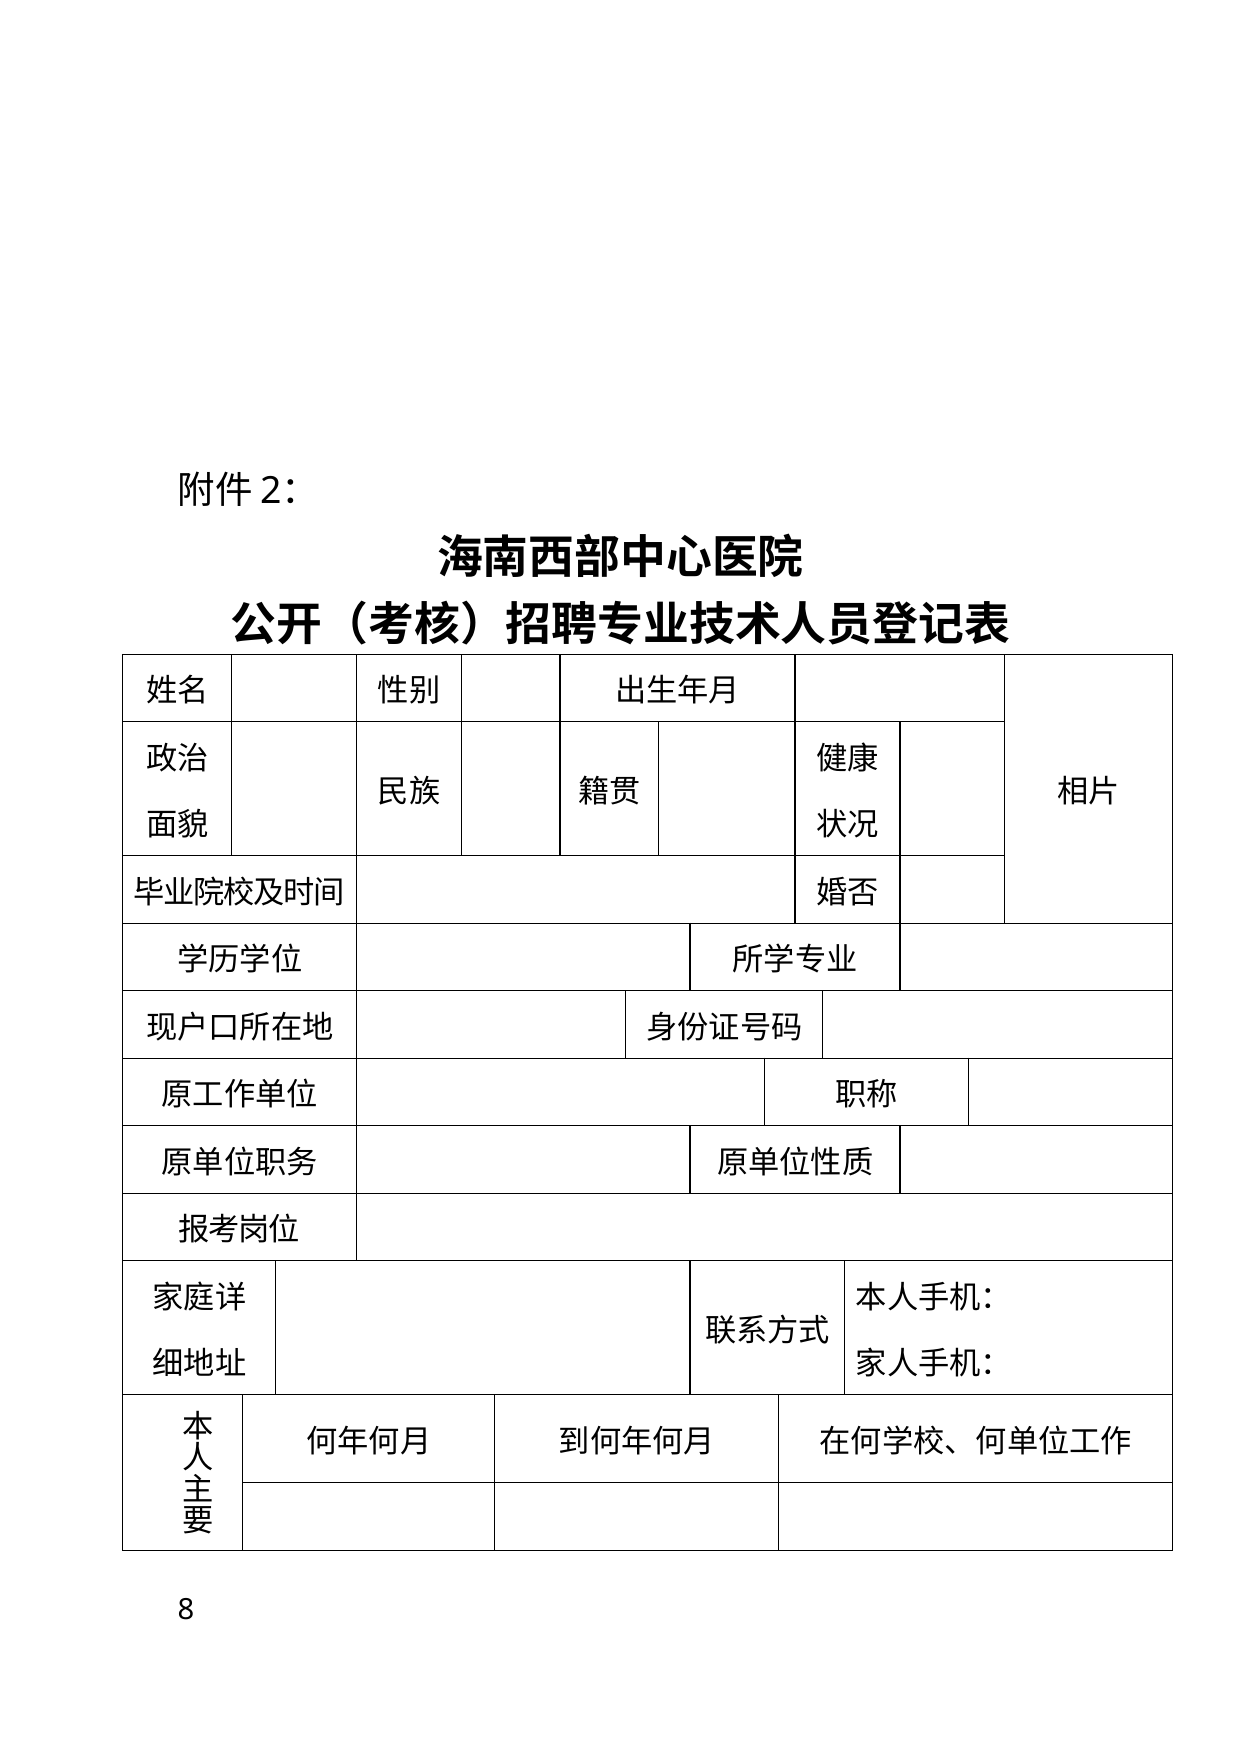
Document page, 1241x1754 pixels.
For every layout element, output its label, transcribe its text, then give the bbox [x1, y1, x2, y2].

table_cell [357, 1194, 1172, 1260]
table_cell 籍贯 [561, 722, 658, 855]
table_cell 在何学校、何单位工作 [779, 1395, 1172, 1482]
table_cell [462, 722, 559, 855]
table_cell 政治 面貌 [123, 722, 231, 855]
table_cell [779, 1483, 1172, 1549]
table_cell 联系方式 [691, 1261, 844, 1394]
table_cell 报考岗位 [123, 1194, 356, 1260]
table_cell [495, 1483, 778, 1549]
table_header 性别 [357, 655, 461, 721]
table_cell 所学专业 [691, 924, 899, 990]
table_cell 身份证号码 [626, 991, 822, 1058]
table_header [232, 655, 356, 721]
table_cell 职称 [765, 1059, 968, 1125]
table_cell [357, 1059, 764, 1125]
table_cell [357, 924, 689, 990]
table_cell 原单位性质 [691, 1126, 899, 1193]
table_cell 何年何月 [243, 1395, 494, 1482]
table_header 相片 [1005, 655, 1172, 923]
table_cell [243, 1483, 494, 1549]
table_cell 到何年何月 [495, 1395, 778, 1482]
table_cell 原单位职务 [123, 1126, 356, 1193]
table_cell [357, 856, 794, 923]
table_cell 家庭详 细地址 [123, 1261, 275, 1394]
table_cell [901, 924, 1172, 990]
text 公开（考核）招聘专业技术人员登记表 [177, 587, 1063, 654]
table_header [796, 655, 1004, 721]
table_cell 学历学位 [123, 924, 356, 990]
table_cell [969, 1059, 1172, 1125]
text 附件2： [177, 454, 1063, 521]
table_header [462, 655, 559, 721]
table_cell [901, 722, 1004, 855]
table_cell [901, 856, 1004, 923]
table_header 出生年月 [561, 655, 794, 721]
table_cell 婚否 [796, 856, 899, 923]
table_cell 毕业院校及时间 [123, 856, 356, 923]
table_header 姓名 [123, 655, 231, 721]
text 海南西部中心医院 [177, 521, 1063, 587]
table_cell [276, 1261, 689, 1394]
table_cell 原工作单位 [123, 1059, 356, 1125]
table_cell 本人主要简历 [123, 1395, 242, 1549]
table_cell [659, 722, 794, 855]
table_cell 现户口所在地 [123, 991, 356, 1058]
table_cell [901, 1126, 1172, 1193]
table_cell [357, 1126, 689, 1193]
table_cell 民族 [357, 722, 461, 855]
table_cell [823, 991, 1172, 1058]
table_cell 健康状况 [796, 722, 899, 855]
table_cell [232, 722, 356, 855]
table_cell 本人手机： 家人手机： [845, 1261, 1172, 1394]
table_cell [357, 991, 625, 1058]
